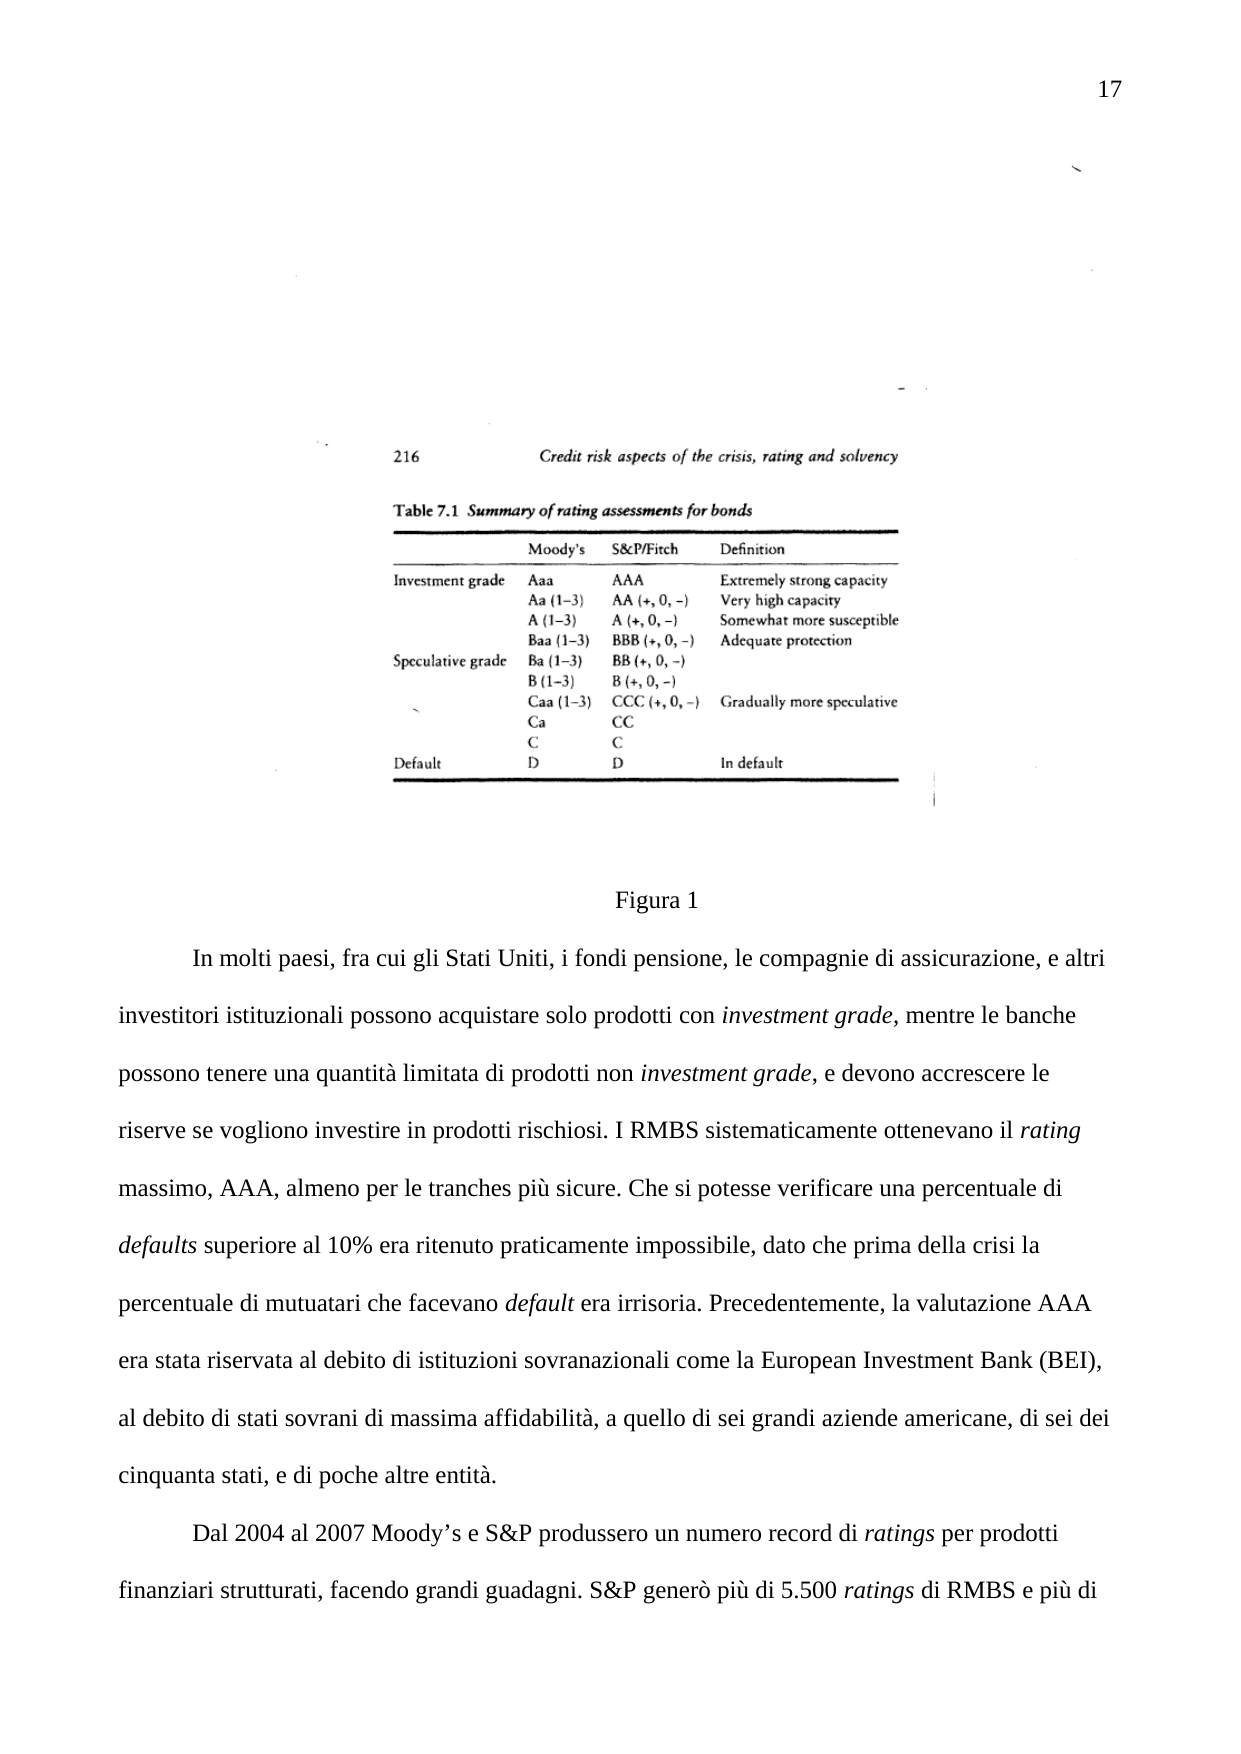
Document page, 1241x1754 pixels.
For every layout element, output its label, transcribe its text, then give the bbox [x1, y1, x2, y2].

text In molti paesi, fra cui gli Stati Uniti, i fondi pensione, le compagnie di assicurazione, e altri investitori istituzionali possono acquistare solo prodotti con investment grade, mentre le banche possono tenere una quantità limitata di prodotti non investment grade, e devono accrescere le riserve se vogliono investire in prodotti rischiosi. I RMBS sistematicamente ottenevano il rating massimo, AAA, almeno per le tranches più sicure. Che si potesse verificare una percentuale di defaults superiore al 10% era ritenuto praticamente impossibile, dato che prima della crisi la percentuale di mutuatari che facevano default era irrisoria. Precedentemente, la valutazione AAA era stata riservata al debito di istituzioni sovranazionali come Bank (BEI), al debito di stati sovrani di massima affidabilità, a quello di sei grandi aziende americane, di sei dei cinquanta stati, e di poche altre entità. [118, 943, 1122, 1489]
text Figura 1 [118, 886, 1122, 914]
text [118, 1518, 1122, 1604]
